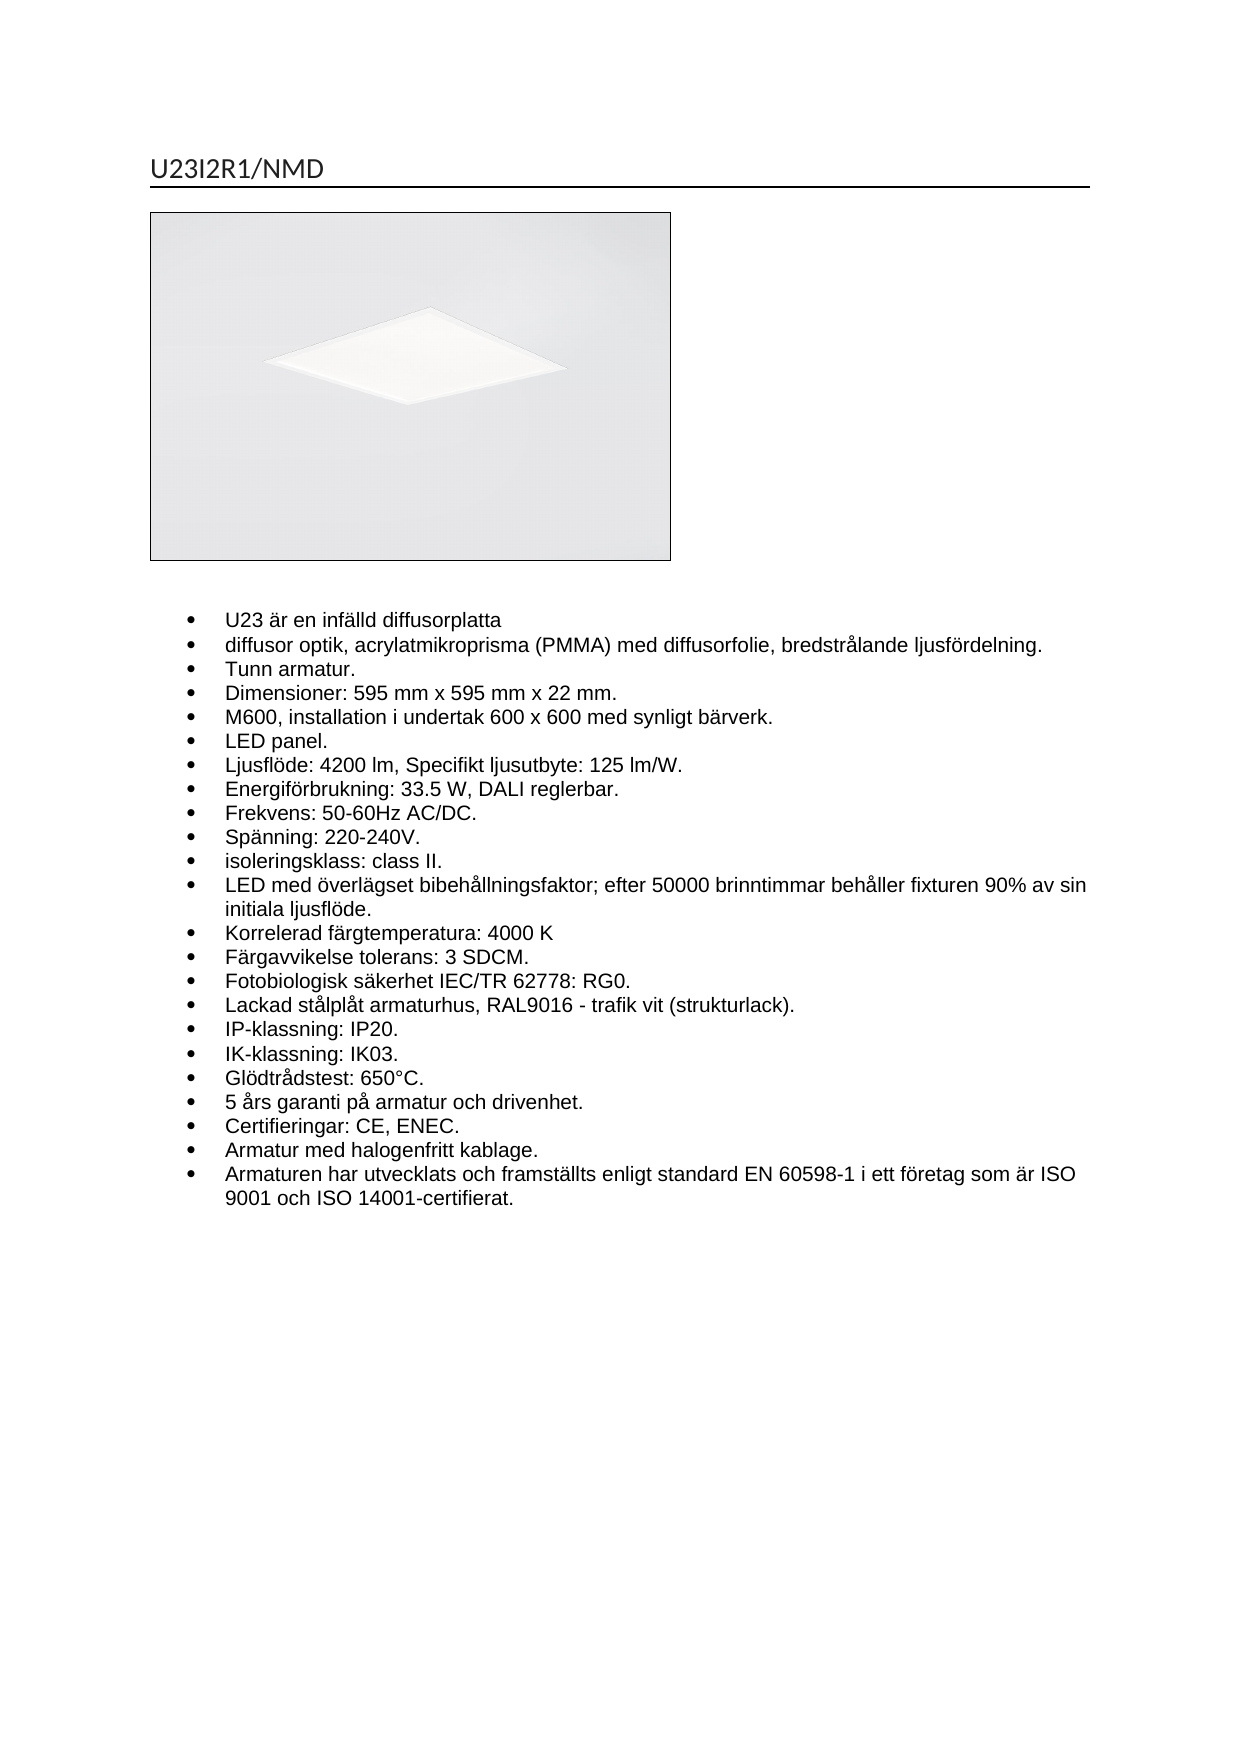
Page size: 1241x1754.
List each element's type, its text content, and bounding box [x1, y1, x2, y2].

list diffusor optik, acrylatmikroprisma (PMMA) med diffusorfolie, bredstrålande ljusfördelning. [187, 632, 1090, 656]
list Armatur med halogenfritt kablage. [187, 1138, 1090, 1162]
list Dimensioner: 595 mm x 595 mm x 22 mm. [187, 681, 1090, 704]
list Tunn armatur. [187, 656, 1090, 681]
text U23I2R1/NMD [150, 150, 1090, 186]
list Glödtrådstest: 650°C. [187, 1065, 1090, 1089]
picture [151, 213, 670, 560]
list M600, installation i undertak 600 x 600 med synligt bärverk. [187, 704, 1090, 729]
list Korrelerad färgtemperatura: 4000 K [187, 921, 1090, 945]
list Energiförbrukning: 33.5 W, DALI reglerbar. [187, 777, 1090, 801]
list Certifieringar: CE, ENEC. [187, 1113, 1090, 1138]
list Fotobiologisk säkerhet IEC/TR 62778: RG0. [187, 969, 1090, 993]
list Lackad stålplåt armaturhus, RAL9016 - trafik vit (strukturlack). [187, 993, 1090, 1017]
list U23 är en infälld diffusorplatta [187, 608, 1090, 632]
list Ljusflöde: 4200 lm, Specifikt ljusutbyte: 125 lm/W. [187, 753, 1090, 777]
list Spänning: 220-240V. [187, 825, 1090, 849]
list Armaturen har utvecklats och framställts enligt standard EN 60598-1 i ett företag som är ISO 9001 och ISO 14001-certifierat. [187, 1162, 1090, 1210]
list IK-klassning: IK03. [187, 1041, 1090, 1065]
list IP-klassning: IP20. [187, 1017, 1090, 1041]
list LED med överlägset bibehållningsfaktor; efter 50000 brinntimmar behåller fixturen 90% av sin initiala ljusflöde. [187, 873, 1090, 921]
list 5 års garanti på armatur och drivenhet. [187, 1089, 1090, 1113]
list LED panel. [187, 729, 1090, 753]
list Färgavvikelse tolerans: 3 SDCM. [187, 945, 1090, 969]
list Frekvens: 50-60Hz AC/DC. [187, 801, 1090, 825]
list isoleringsklass: class II. [187, 849, 1090, 873]
